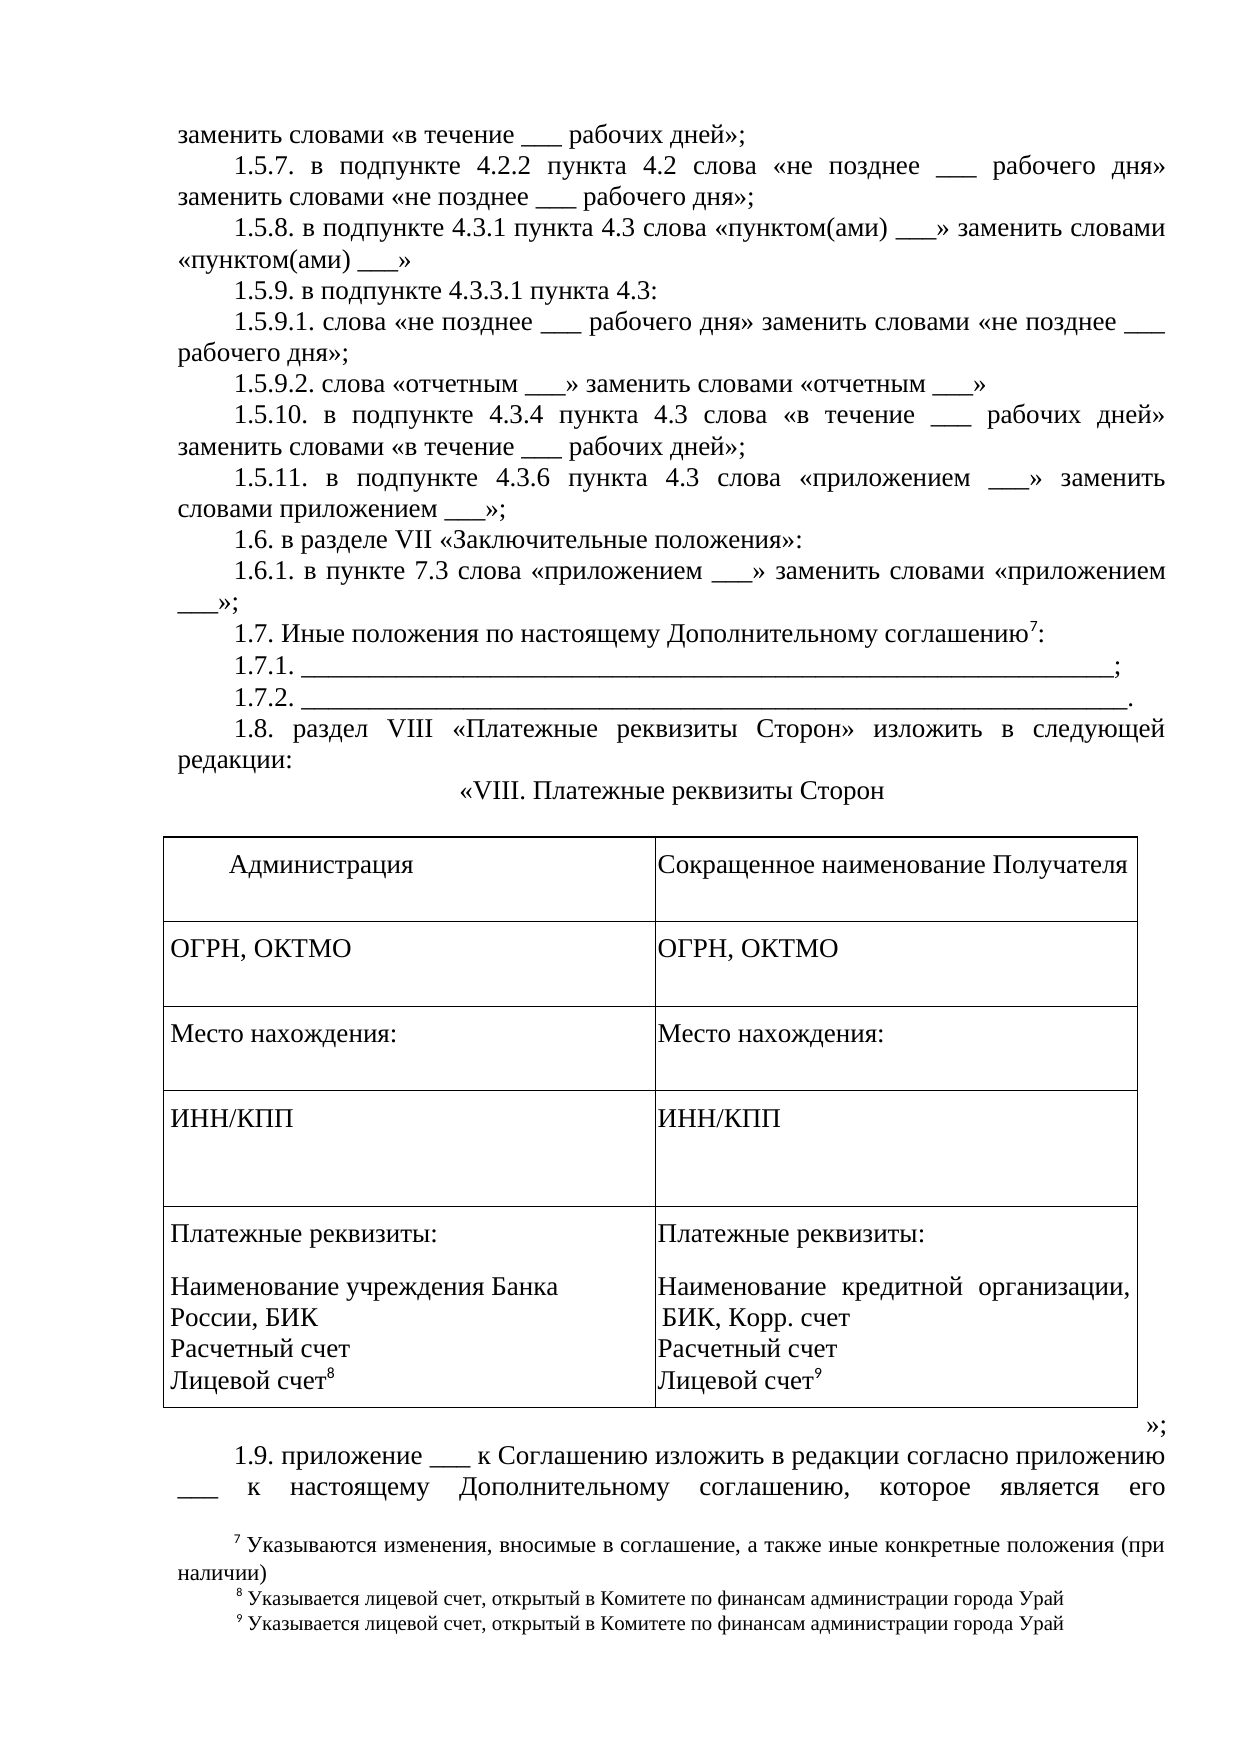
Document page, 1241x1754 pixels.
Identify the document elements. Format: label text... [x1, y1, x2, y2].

table_cell Место нахождения: [656, 1007, 1137, 1090]
table_cell ИНН/КПП [164, 1091, 655, 1206]
text 1.5.9.1. слова «не позднее ___ рабочего дня» заменить словами «не позднее ___ рабочего дня»; [177, 305, 1167, 367]
text 1.5.9.2. слова «отчетным ___» заменить словами «отчетным ___» [177, 367, 1167, 398]
table_cell ОГРН, ОКТМО [164, 922, 655, 1006]
table_cell ИНН/КПП [656, 1091, 1137, 1206]
text 1.7. Иные положения по настоящему Дополнительному соглашению: [177, 616, 1167, 649]
text 1.6. в разделе VII «Заключительные положения»: [177, 523, 1167, 554]
table_cell Платежные реквизиты: [656, 1207, 1137, 1259]
text 1.5.7. в подпункте 4.2.2 пункта 4.2 слова «не позднее ___ рабочего дня» заменить словами «не позднее ___ рабочего дня»; [177, 149, 1167, 212]
table_header Администрация [164, 838, 655, 921]
text 1.5.8. в подпункте 4.3.1 пункта 4.3 слова «пунктом(ами) ___» заменить словами «пунктом(ами) ___» [177, 212, 1167, 274]
text 1.5.11. в подпункте 4.3.6 пункта 4.3 слова «приложением ___» заменить словами приложением ___»; [177, 461, 1167, 523]
table_cell Наименование учреждения Банка России, БИК Расчетный счет Лицевой счет [164, 1259, 655, 1407]
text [177, 118, 1167, 149]
table_header Сокращенное наименование Получателя [656, 838, 1137, 921]
text «VIII. Платежные реквизиты Сторон [177, 774, 1167, 805]
table_cell Место нахождения: [164, 1007, 655, 1090]
text 1.5.9. в подпункте 4.3.3.1 пункта 4.3: [177, 274, 1167, 305]
table_cell ОГРН, ОКТМО [656, 922, 1137, 1006]
table_cell Наименование кредитной организации, БИК, Корр. счет Расчетный счет Лицевой счет [656, 1259, 1137, 1407]
text 1.8. раздел VIII «Платежные реквизиты Сторон» изложить в следующей редакции: [177, 712, 1167, 774]
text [177, 1439, 1167, 1501]
text 1.5.10. в подпункте 4.3.4 пункта 4.3 слова «в течение ___ рабочих дней» заменить словами «в течение ___ рабочих дней»; [177, 398, 1167, 461]
text 1.7.1. ____________________________________________________________; [177, 649, 1167, 681]
text »; [177, 1408, 1167, 1439]
table_cell Платежные реквизиты: [164, 1207, 655, 1259]
text 1.7.2. _____________________________________________________________. [177, 681, 1167, 712]
text 1.6.1. в пункте 7.3 слова «приложением ___» заменить словами «приложением ___»; [177, 554, 1167, 616]
